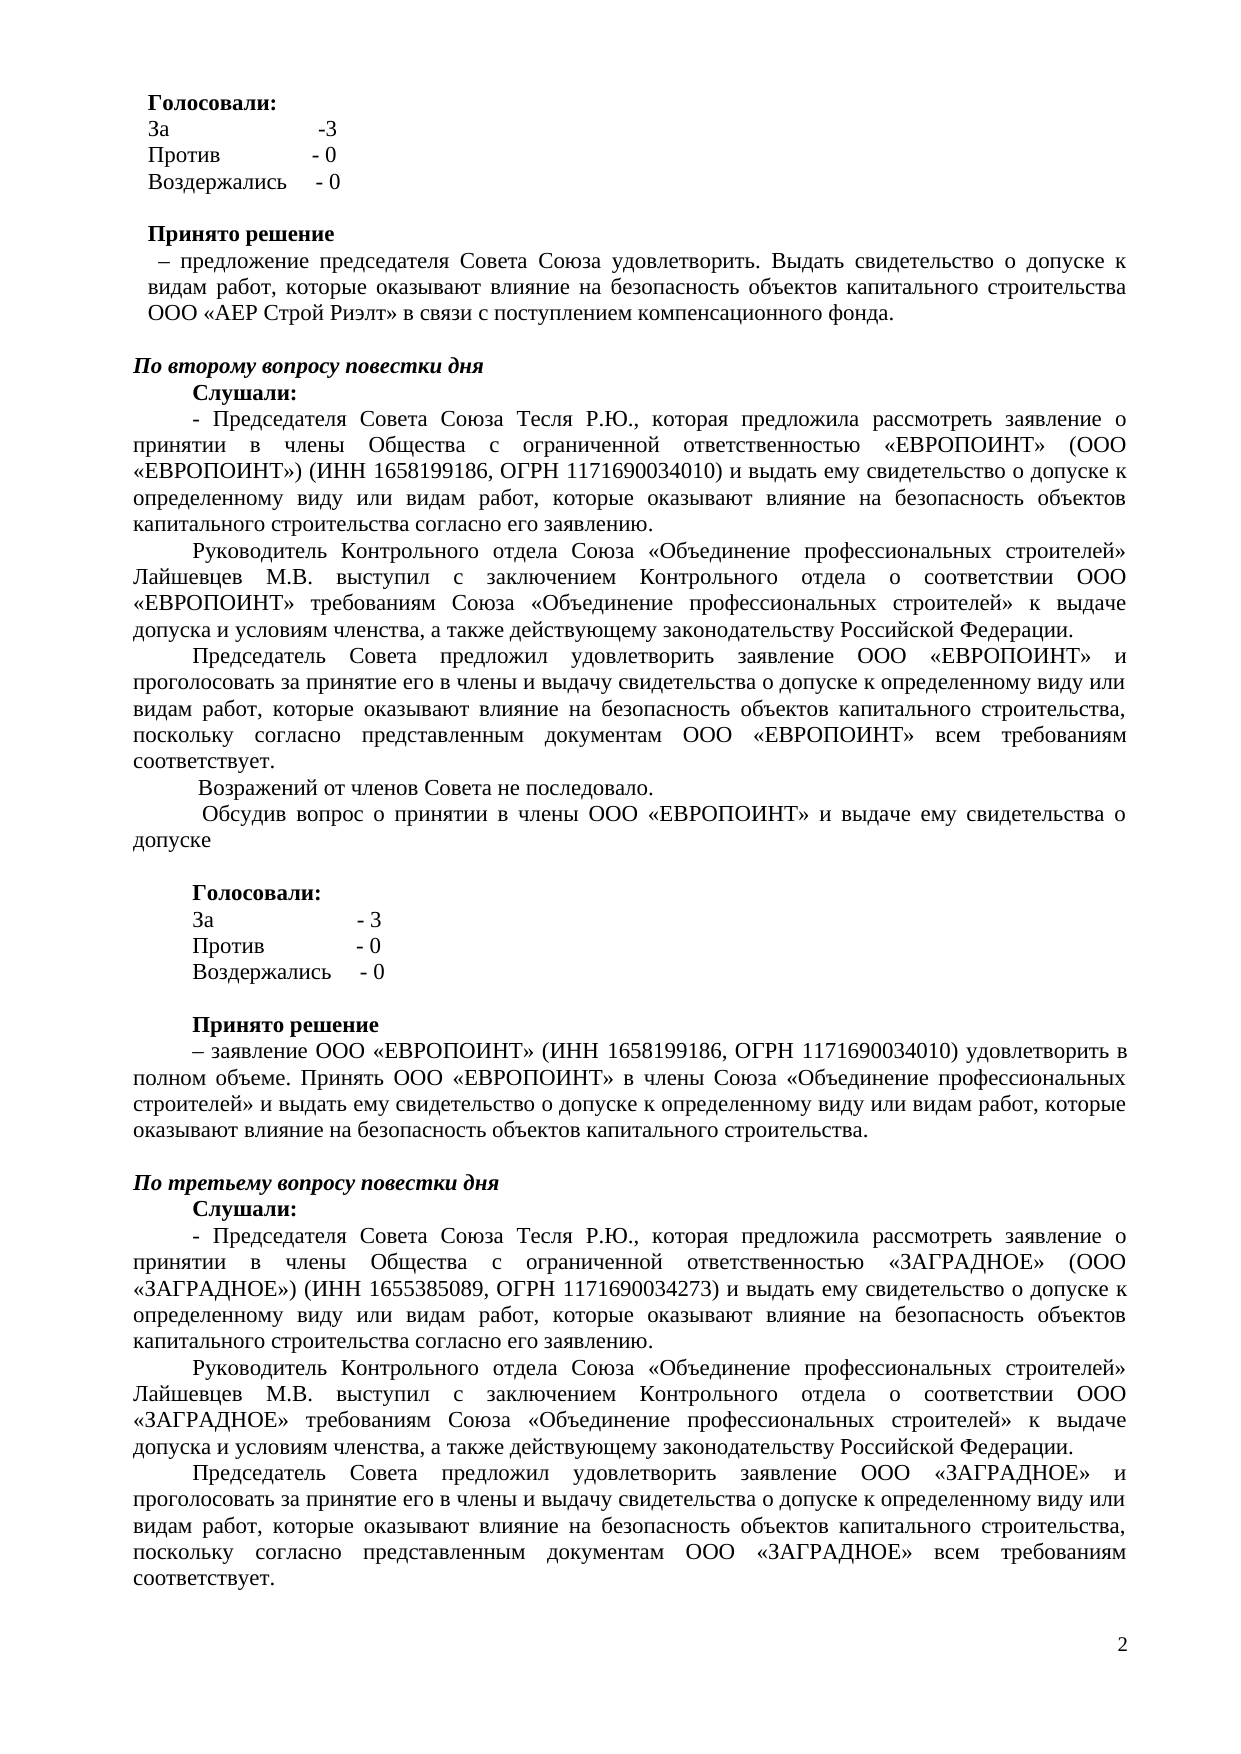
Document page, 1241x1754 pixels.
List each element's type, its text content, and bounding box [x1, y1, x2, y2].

text Против - 0 [133, 932, 1128, 958]
text Против - 0 [148, 141, 1128, 168]
text Возражений от членов Совета не последовало. [133, 774, 1128, 800]
text – предложение председателя Совета Союза удовлетворить. Выдать свидетельство о допуске к видам работ, которые оказывают влияние на безопасность объектов капитального строительства ООО «АЕР Строй Риэлт» в связи с поступлением компенсационного фонда. [148, 247, 1128, 326]
text Председатель Совета предложил удовлетворить заявление ООО «ЗАГРАДНОЕ» и проголосовать за принятие его в члены и выдачу свидетельства о допуске к определенному виду или видам работ, которые оказывают влияние на безопасность объектов капитального строительства, поскольку согласно представленным документам ООО «ЗАГРАДНОЕ» всем требованиям соответствует. [133, 1459, 1128, 1591]
text Руководитель Контрольного отдела Союза «Объединение профессиональных строителей» Лайшевцев М.В. выступил с заключением Контрольного отдела о соответствии ООО «ЗАГРАДНОЕ» требованиям Союза «Объединение профессиональных строителей» к выдаче допуска и условиям членства, а также действующему законодательству Российской Федерации. [133, 1354, 1128, 1459]
text Слушали: [133, 1196, 1128, 1222]
text Слушали: [133, 378, 1128, 405]
text Голосовали: [133, 879, 1128, 906]
text Обсудив вопрос о принятии в члены ООО «ЕВРОПОИНТ» и выдаче ему свидетельства о допуске [133, 800, 1128, 853]
text - Председателя Совета Союза Тесля Р.Ю., которая предложила рассмотреть заявление о принятии в члены Общества с ограниченной ответственностью «ЗАГРАДНОЕ» (ООО «ЗАГРАДНОЕ») (ИНН 1655385089, ОГРН 1171690034273) и выдать ему свидетельство о допуске к определенному виду или видам работ, которые оказывают влияние на безопасность объектов капитального строительства согласно его заявлению. [133, 1222, 1128, 1354]
text - Председателя Совета Союза Тесля Р.Ю., которая предложила рассмотреть заявление о принятии в члены Общества с ограниченной ответственностью «ЕВРОПОИНТ» (ООО «ЕВРОПОИНТ») (ИНН 1658199186, ОГРН 1171690034010) и выдать ему свидетельство о допуске к определенному виду или видам работ, которые оказывают влияние на безопасность объектов капитального строительства согласно его заявлению. [133, 405, 1128, 537]
text За -3 [148, 115, 1128, 141]
text По третьему вопросу повестки дня [133, 1169, 1128, 1196]
text Принято решение [133, 1011, 1128, 1037]
text Председатель Совета предложил удовлетворить заявление ООО «ЕВРОПОИНТ» и проголосовать за принятие его в члены и выдачу свидетельства о допуске к определенному виду или видам работ, которые оказывают влияние на безопасность объектов капитального строительства, поскольку согласно представленным документам ООО «ЕВРОПОИНТ» всем требованиям соответствует. [133, 642, 1128, 774]
text Воздержались - 0 [133, 958, 1128, 985]
text Голосовали: [148, 89, 1128, 115]
text По второму вопросу повестки дня [133, 352, 1128, 378]
text За - 3 [133, 906, 1128, 932]
text Руководитель Контрольного отдела Союза «Объединение профессиональных строителей» Лайшевцев М.В. выступил с заключением Контрольного отдела о соответствии ООО «ЕВРОПОИНТ» требованиям Союза «Объединение профессиональных строителей» к выдаче допуска и условиям членства, а также действующему законодательству Российской Федерации. [133, 537, 1128, 642]
text Воздержались - 0 [148, 168, 1128, 194]
text Принято решение [148, 220, 1128, 247]
text – заявление ООО «ЕВРОПОИНТ» (ИНН 1658199186, ОГРН 1171690034010) удовлетворить в полном объеме. Принять ООО «ЕВРОПОИНТ» в члены Союза «Объединение профессиональных строителей» и выдать ему свидетельство о допуске к определенному виду или видам работ, которые оказывают влияние на безопасность объектов капитального строительства. [133, 1037, 1128, 1143]
